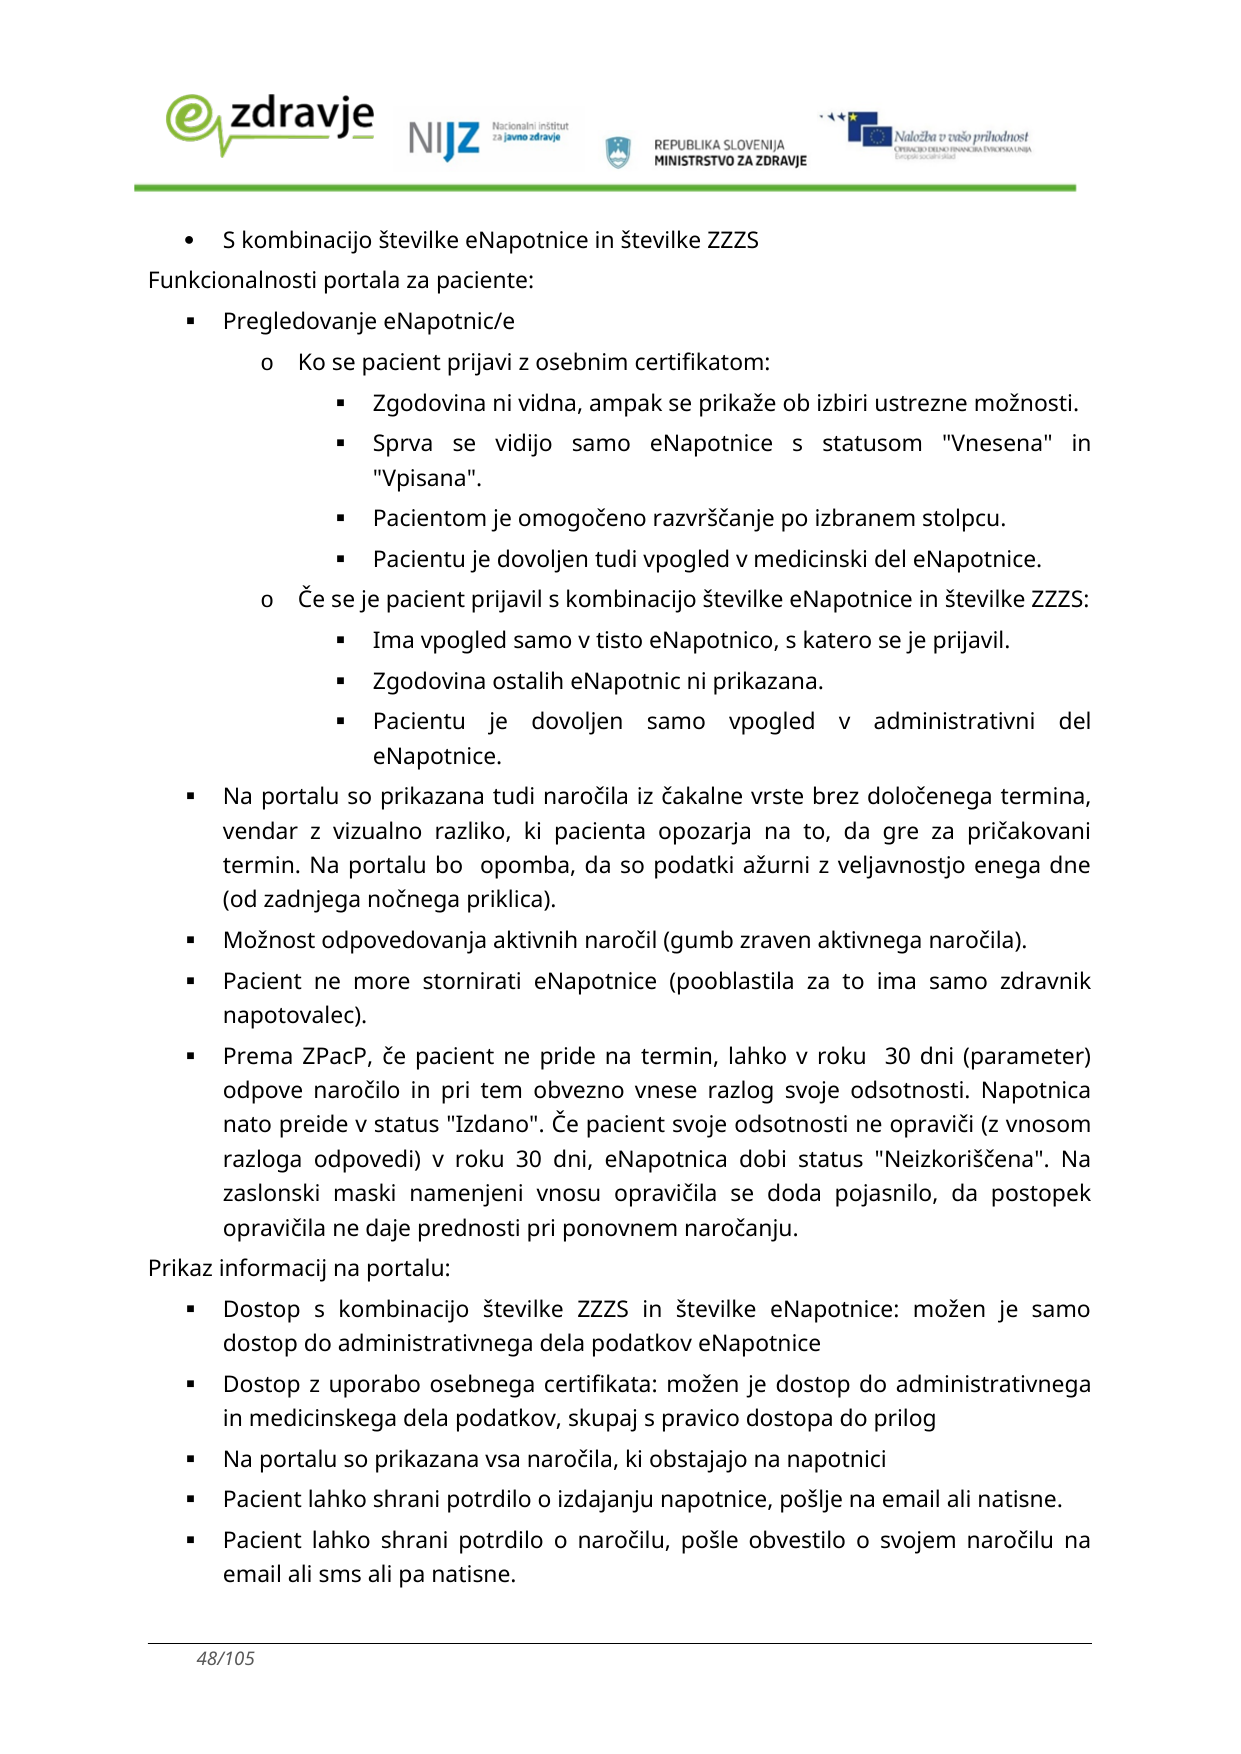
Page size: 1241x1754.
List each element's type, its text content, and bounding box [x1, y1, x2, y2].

text Funkcionalnosti portala za paciente: [148, 264, 1092, 296]
list Dostop z uporabo osebnega certifikata: možen je dostop do administrativnega in medicinskega dela podatkov, skupaj s pravico dostopa do prilog [185, 1368, 1092, 1433]
list Sprva se vidijo samo eNapotnice s statusom "Vnesena" in "Vpisana". [335, 427, 1092, 493]
picture [147, 80, 585, 172]
list Prema ZPacP, če pacient ne pride na termin, lahko v roku 30 dni (parameter) odpove naročilo in pri tem obvezno vnese razlog svoje odsotnosti. Napotnica nato preide v status "Izdano". Če pacient svoje odsotnosti ne opraviči (z vnosom razloga odpovedi) v roku 30 dni, eNapotnica dobi status "Neizkoriščena". Na zaslonski maski namenjeni vnosu opravičila se doda pojasnilo, da postopek opravičila ne daje prednosti pri ponovnem naročanju. [185, 1040, 1092, 1243]
list Dostop s kombinacijo številke ZZZS in številke eNapotnice: možen je samo dostop do administrativnega dela podatkov eNapotnice [185, 1293, 1092, 1358]
list Pacientom je omogočeno razvrščanje po izbranem stolpcu. [335, 502, 1092, 533]
list Če se je pacient prijavil s kombinacijo številke eNapotnice in številke ZZZS: [260, 583, 1092, 615]
picture [597, 101, 1042, 172]
text Prikaz informacij na portalu: [148, 1252, 1092, 1283]
list Zgodovina ni vidna, ampak se prikaže ob izbiri ustrezne možnosti. [335, 386, 1092, 418]
list Pacientu je dovoljen samo vpogled v administrativni del eNapotnice. [335, 705, 1092, 771]
list Ima vpogled samo v tisto eNapotnico, s katero se je prijavil. [335, 624, 1092, 655]
list Možnost odpovedovanja aktivnih naročil (gumb zraven aktivnega naročila). [185, 924, 1092, 955]
list Pacient ne more stornirati eNapotnice (pooblastila za to ima samo zdravnik napotovalec). [185, 965, 1092, 1030]
list Pacient lahko shrani potrdilo o naročilu, pošle obvestilo o svojem naročilu na email ali sms ali pa natisne. [185, 1524, 1092, 1590]
list S kombinacijo številke eNapotnice in številke ZZZS [185, 224, 1092, 255]
list Pregledovanje eNapotnic/e [185, 305, 1092, 336]
list Ko se pacient prijavi z osebnim certifikatom: [260, 346, 1092, 377]
list Pacientu je dovoljen tudi vpogled v medicinski del eNapotnice. [335, 543, 1092, 574]
list Zgodovina ostalih eNapotnic ni prikazana. [335, 665, 1092, 696]
picture [134, 180, 1077, 197]
list Na portalu so prikazana tudi naročila iz čakalne vrste brez določenega termina, vendar z vizualno razliko, ki pacienta opozarja na to, da gre za pričakovani termin. Na portalu bo opomba, da so podatki ažurni z veljavnostjo enega dne (od zadnjega nočnega priklica). [185, 780, 1092, 915]
list Na portalu so prikazana vsa naročila, ki obstajajo na napotnici [185, 1443, 1092, 1474]
list Pacient lahko shrani potrdilo o izdajanju napotnice, pošlje na email ali natisne. [185, 1483, 1092, 1515]
